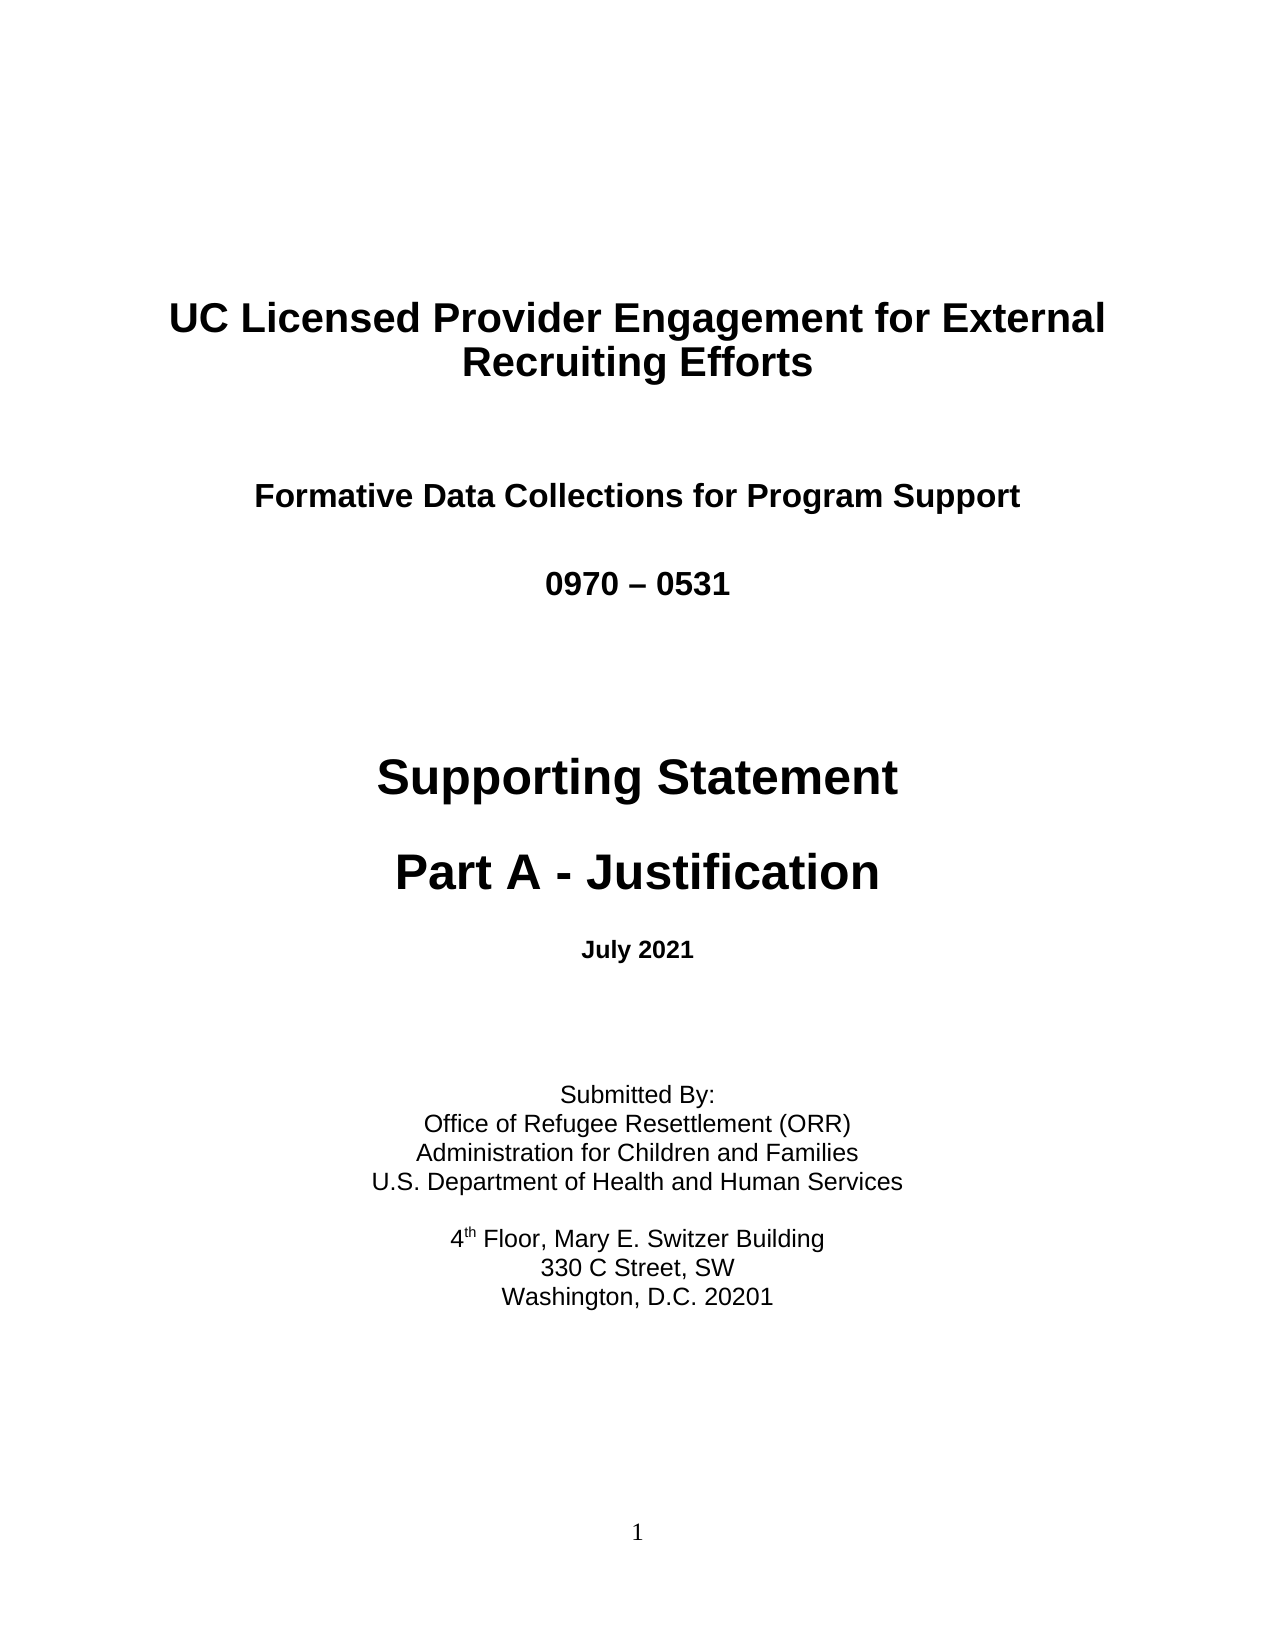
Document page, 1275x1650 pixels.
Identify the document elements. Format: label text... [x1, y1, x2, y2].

text Submitted By: [150, 1080, 1125, 1109]
text 4th Floor, Mary E. Switzer Building [150, 1224, 1125, 1253]
text Office of Refugee Resettlement (ORR) [150, 1109, 1125, 1138]
text Administration for Children and Families [150, 1138, 1125, 1167]
text U.S. Department of Health and Human Services [150, 1167, 1125, 1195]
text 330 C Street, SW [150, 1253, 1125, 1282]
title Formative Data Collections for Program Support [150, 472, 1125, 516]
text July 2021 [150, 937, 1125, 964]
title 0970 – 0531 [150, 560, 1125, 604]
text Supporting Statement [150, 747, 1125, 804]
text Washington, D.C. 20201 [150, 1282, 1125, 1310]
text Part A - Justification [150, 842, 1125, 899]
title UC Licensed Provider Engagement for External Recruiting Efforts [150, 297, 1125, 385]
